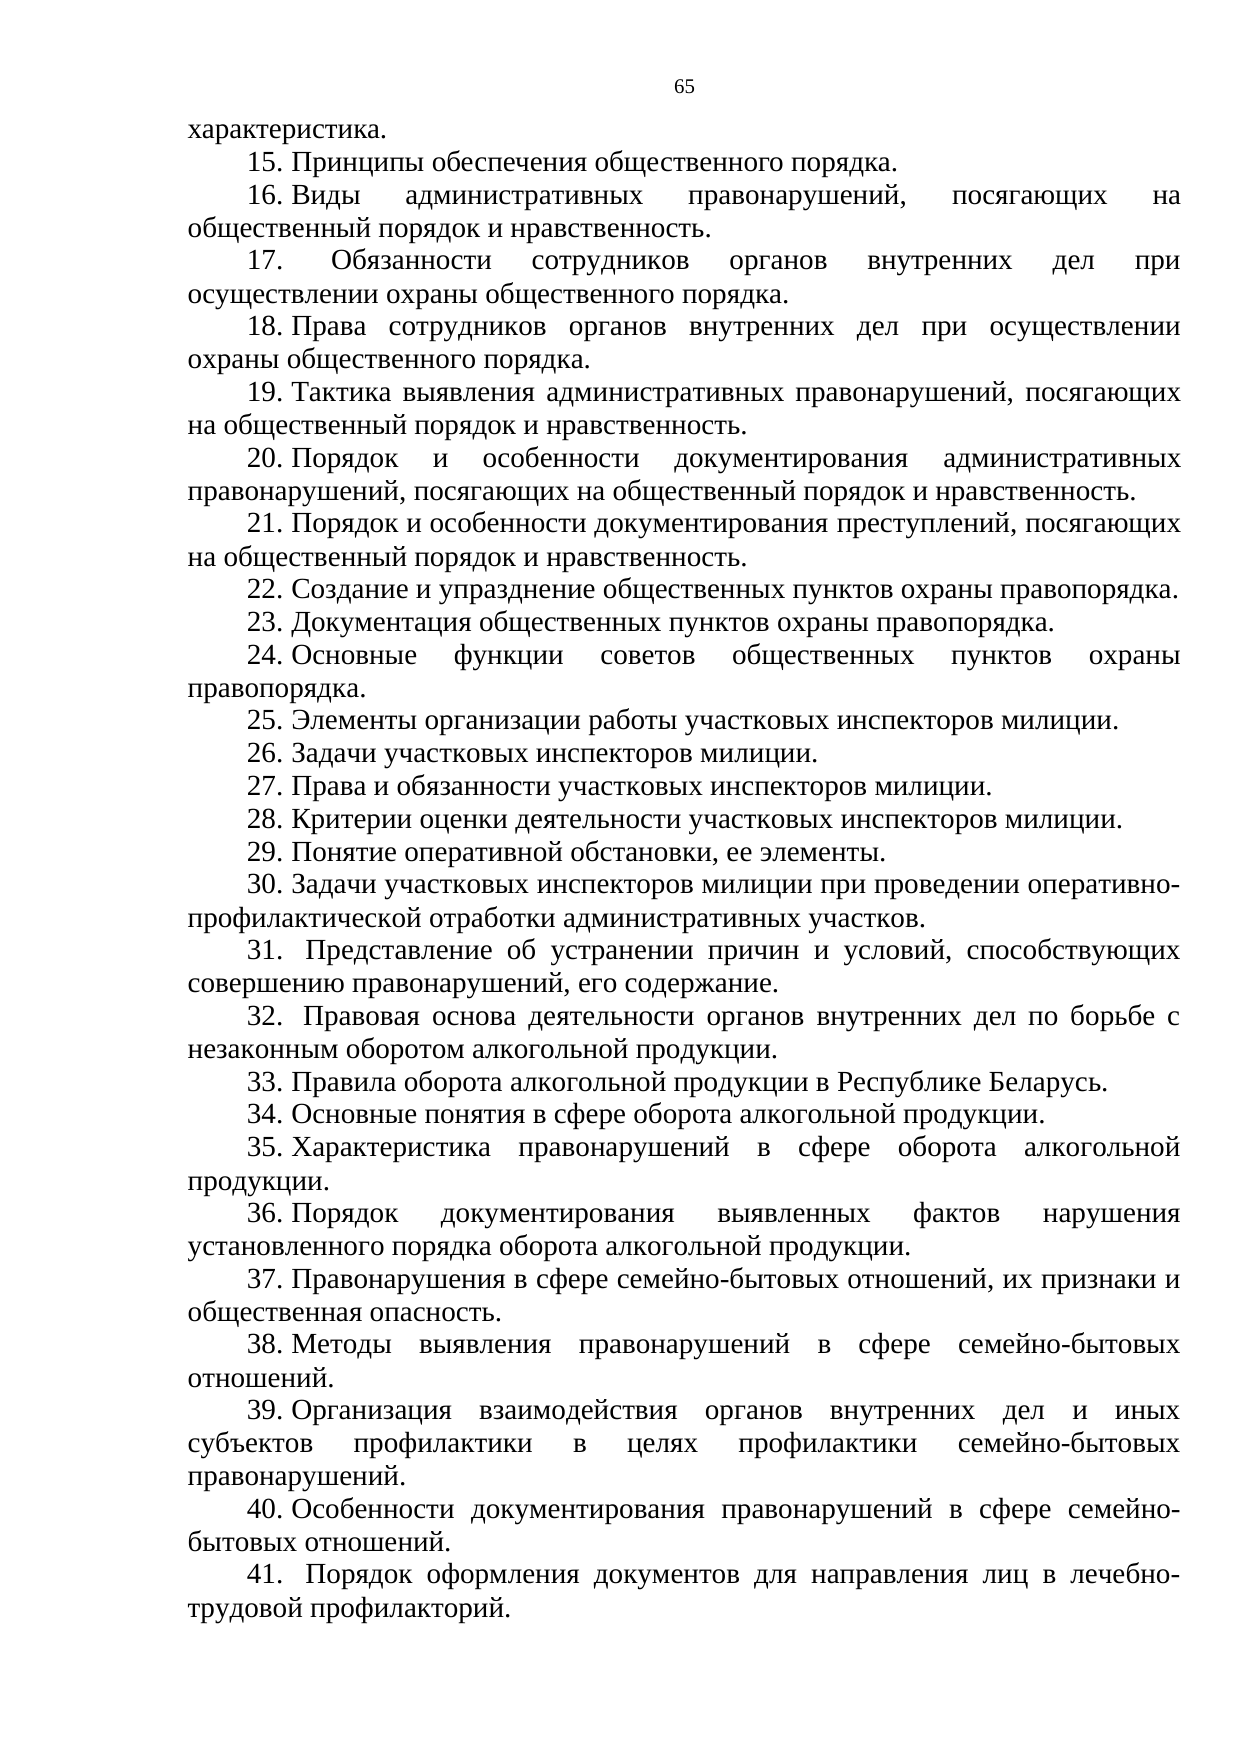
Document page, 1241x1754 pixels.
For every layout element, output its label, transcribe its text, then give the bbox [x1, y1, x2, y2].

list Задачи участковых инспекторов милиции. [187, 736, 1181, 769]
list Тактика выявления административных правонарушений, посягающих на общественный порядок и нравственность. [187, 375, 1181, 441]
list Задачи участковых инспекторов милиции при проведении оперативно-профилактической отработки административных участков. [187, 868, 1181, 933]
list Организация взаимодействия органов внутренних дел и иных субъектов профилактики в целях профилактики семейно-бытовых правонарушений. [187, 1393, 1181, 1492]
list Методы выявления правонарушений в сфере семейно-бытовых отношений. [187, 1328, 1181, 1393]
list Понятие оперативной обстановки, ее элементы. [187, 835, 1181, 868]
list Виды административных правонарушений, посягающих на общественный порядок и нравственность. [187, 178, 1181, 243]
list Основные функции советов общественных пунктов охраны правопорядка. [187, 638, 1181, 703]
list Порядок и особенности документирования административных правонарушений, посягающих на общественный порядок и нравственность. [187, 441, 1181, 506]
list Критерии оценки деятельности участковых инспекторов милиции. [187, 802, 1181, 835]
list Элементы организации работы участковых инспекторов милиции. [187, 703, 1181, 736]
list Порядок оформления документов для направления лиц в лечебно-трудовой профилакторий. [187, 1558, 1181, 1623]
list Представление об устранении причин и условий, способствующих совершению правонарушений, его содержание. [187, 933, 1181, 999]
list Основные понятия в сфере оборота алкогольной продукции. [187, 1098, 1181, 1130]
list Создание и упразднение общественных пунктов охраны правопорядка. [187, 572, 1181, 605]
list Правила оборота алкогольной продукции в Республике Беларусь. [187, 1065, 1181, 1098]
list Правовая основа деятельности органов внутренних дел по борьбе с незаконным оборотом алкогольной продукции. [187, 999, 1181, 1065]
list Права сотрудников органов внутренних дел при осуществлении охраны общественного порядка. [187, 309, 1181, 375]
list Правонарушения в сфере семейно-бытовых отношений, их признаки и общественная опасность. [187, 1262, 1181, 1328]
list Принципы обеспечения общественного порядка. [187, 145, 1181, 178]
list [187, 112, 1181, 145]
list Порядок документирования выявленных фактов нарушения установленного порядка оборота алкогольной продукции. [187, 1196, 1181, 1262]
list Особенности документирования правонарушений в сфере семейно-бытовых отношений. [187, 1492, 1181, 1558]
list Обязанности сотрудников органов внутренних дел при осуществлении охраны общественного порядка. [187, 243, 1181, 309]
list Документация общественных пунктов охраны правопорядка. [187, 605, 1181, 638]
list Права и обязанности участковых инспекторов милиции. [187, 769, 1181, 802]
list Характеристика правонарушений в сфере оборота алкогольной продукции. [187, 1130, 1181, 1196]
list Порядок и особенности документирования преступлений, посягающих на общественный порядок и нравственность. [187, 506, 1181, 572]
